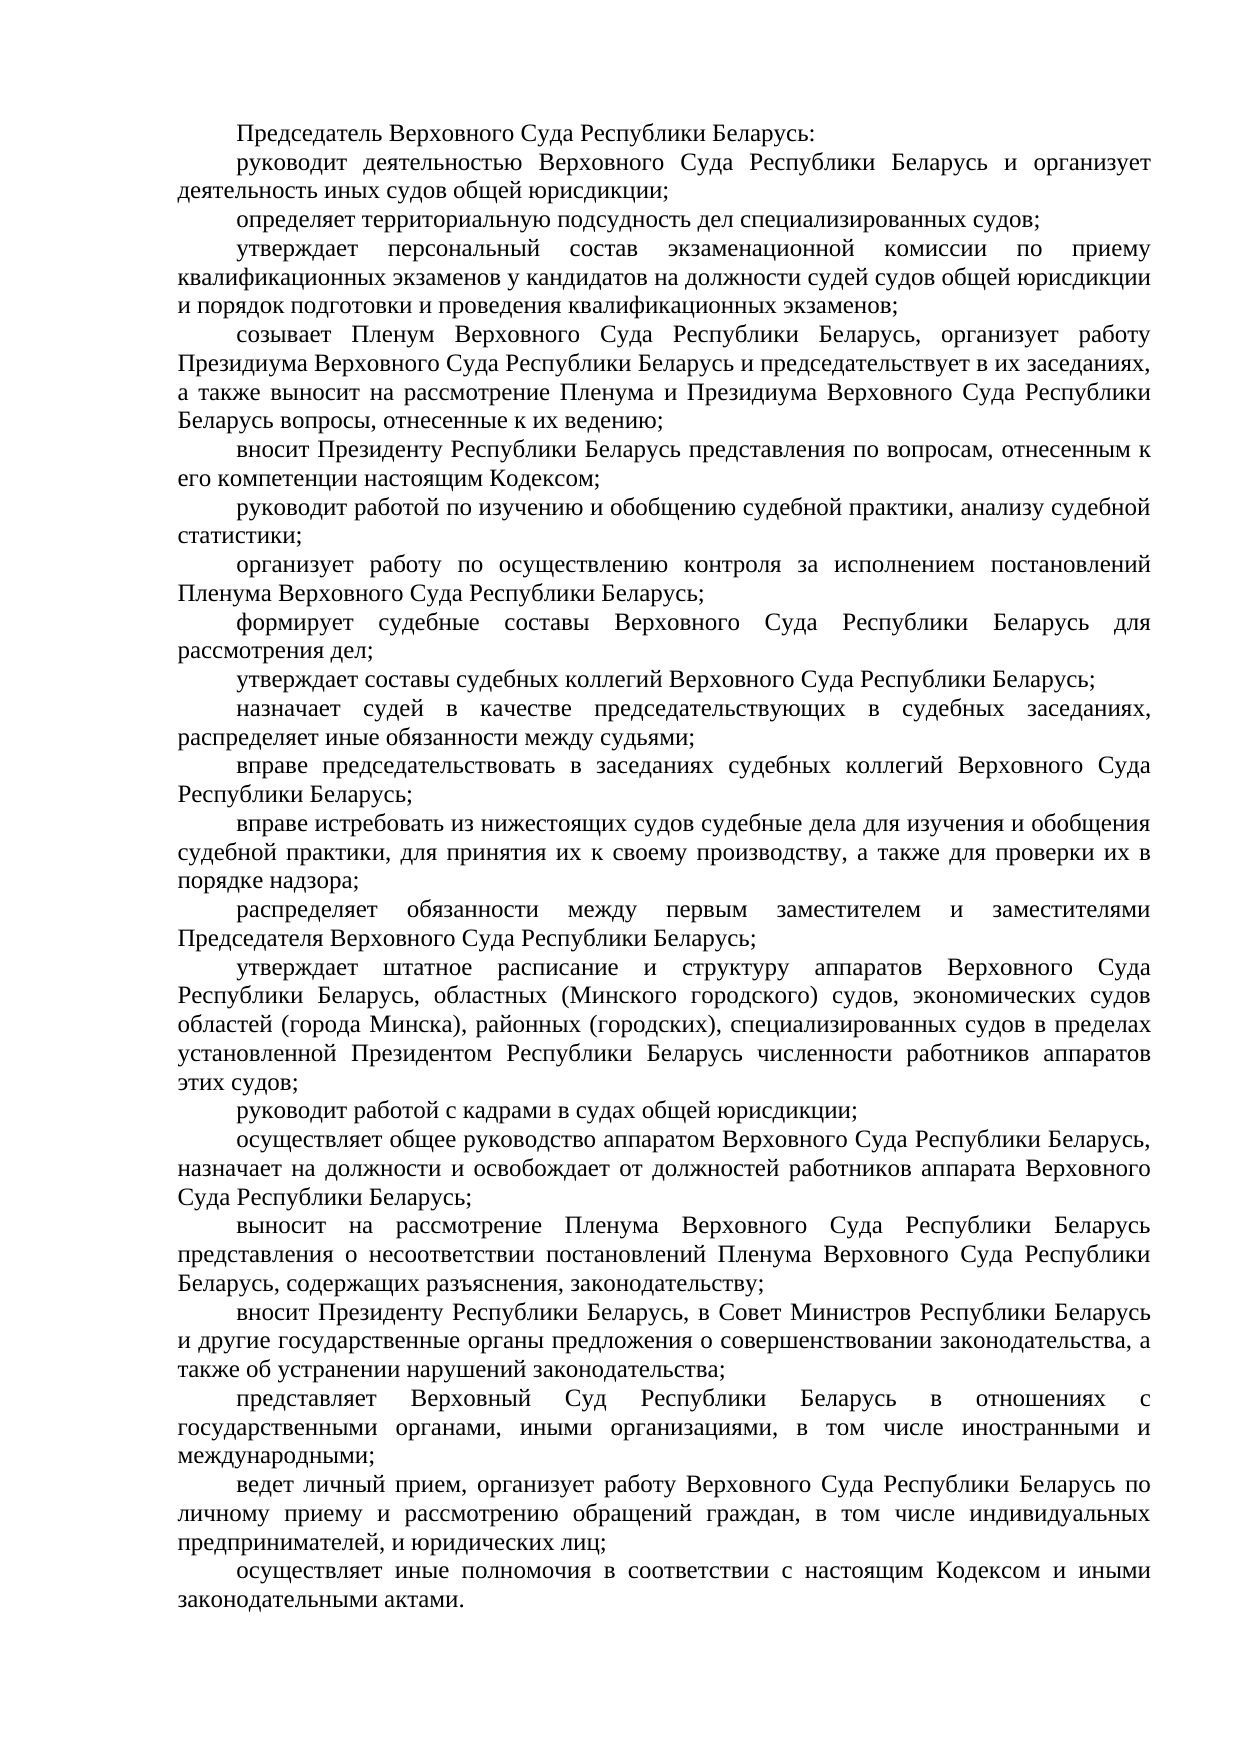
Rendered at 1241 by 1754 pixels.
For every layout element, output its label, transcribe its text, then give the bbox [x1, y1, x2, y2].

text определяет территориальную подсудность дел специализированных судов; [177, 204, 1152, 233]
text выносит на рассмотрение Пленума Верховного Суда Республики Беларусь представления о несоответствии постановлений Пленума Верховного Суда Республики Беларусь, содержащих разъяснения, законодательству; [177, 1211, 1152, 1297]
text вносит Президенту Республики Беларусь, в Совет Министров Республики Беларусь и другие государственные органы предложения о совершенствовании законодательства, а также об устранении нарушений законодательства; [177, 1297, 1152, 1383]
text вносит Президенту Республики Беларусь представления по вопросам, отнесенным к его компетенции настоящим Кодексом; [177, 434, 1152, 492]
text представляет Верховный Суд Республики Беларусь в отношениях с государственными органами, иными организациями, в том числе иностранными и международными; [177, 1383, 1152, 1469]
text руководит работой с кадрами в судах общей юрисдикции; [177, 1096, 1152, 1124]
text назначает судей в качестве председательствующих в судебных заседаниях, распределяет иные обязанности между судьями; [177, 693, 1152, 751]
text организует работу по осуществлению контроля за исполнением постановлений Пленума Верховного Суда Республики Беларусь; [177, 549, 1152, 607]
text вправе председательствовать в заседаниях судебных коллегий Верховного Суда Республики Беларусь; [177, 751, 1152, 808]
text распределяет обязанности между первым заместителем и заместителями Председателя Верховного Суда Республики Беларусь; [177, 894, 1152, 952]
text руководит деятельностью Верховного Суда Республики Беларусь и организует деятельность иных судов общей юрисдикции; [177, 147, 1152, 204]
text формирует судебные составы Верховного Суда Республики Беларусь для рассмотрения дел; [177, 607, 1152, 664]
text руководит работой по изучению и обобщению судебной практики, анализу судебной статистики; [177, 492, 1152, 549]
text утверждает штатное расписание и структуру аппаратов Верховного Суда Республики Беларусь, областных (Минского городского) судов, экономических судов областей (города Минска), районных (городских), специализированных судов в пределах установленной Президентом Республики Беларусь численности работников аппаратов этих судов; [177, 952, 1152, 1096]
text созывает Пленум Верховного Суда Республики Беларусь, организует работу Президиума Верховного Суда Республики Беларусь и председательствует в их заседаниях, а также выносит на рассмотрение Пленума и Президиума Верховного Суда Республики Беларусь вопросы, отнесенные к их ведению; [177, 319, 1152, 434]
text Председатель Верховного Суда Республики Беларусь: [177, 118, 1152, 147]
text осуществляет общее руководство аппаратом Верховного Суда Республики Беларусь, назначает на должности и освобождает от должностей работников аппарата Верховного Суда Республики Беларусь; [177, 1124, 1152, 1211]
text вправе истребовать из нижестоящих судов судебные дела для изучения и обобщения судебной практики, для принятия их к своему производству, а также для проверки их в порядке надзора; [177, 808, 1152, 894]
text утверждает персональный состав экзаменационной комиссии по приему квалификационных экзаменов у кандидатов на должности судей судов общей юрисдикции и порядок подготовки и проведения квалификационных экзаменов; [177, 233, 1152, 319]
text ведет личный прием, организует работу Верховного Суда Республики Беларусь по личному приему и рассмотрению обращений граждан, в том числе индивидуальных предпринимателей, и юридических лиц; [177, 1469, 1152, 1556]
text осуществляет иные полномочия в соответствии с настоящим Кодексом и иными законодательными актами. [177, 1556, 1152, 1613]
text утверждает составы судебных коллегий Верховного Суда Республики Беларусь; [177, 664, 1152, 693]
